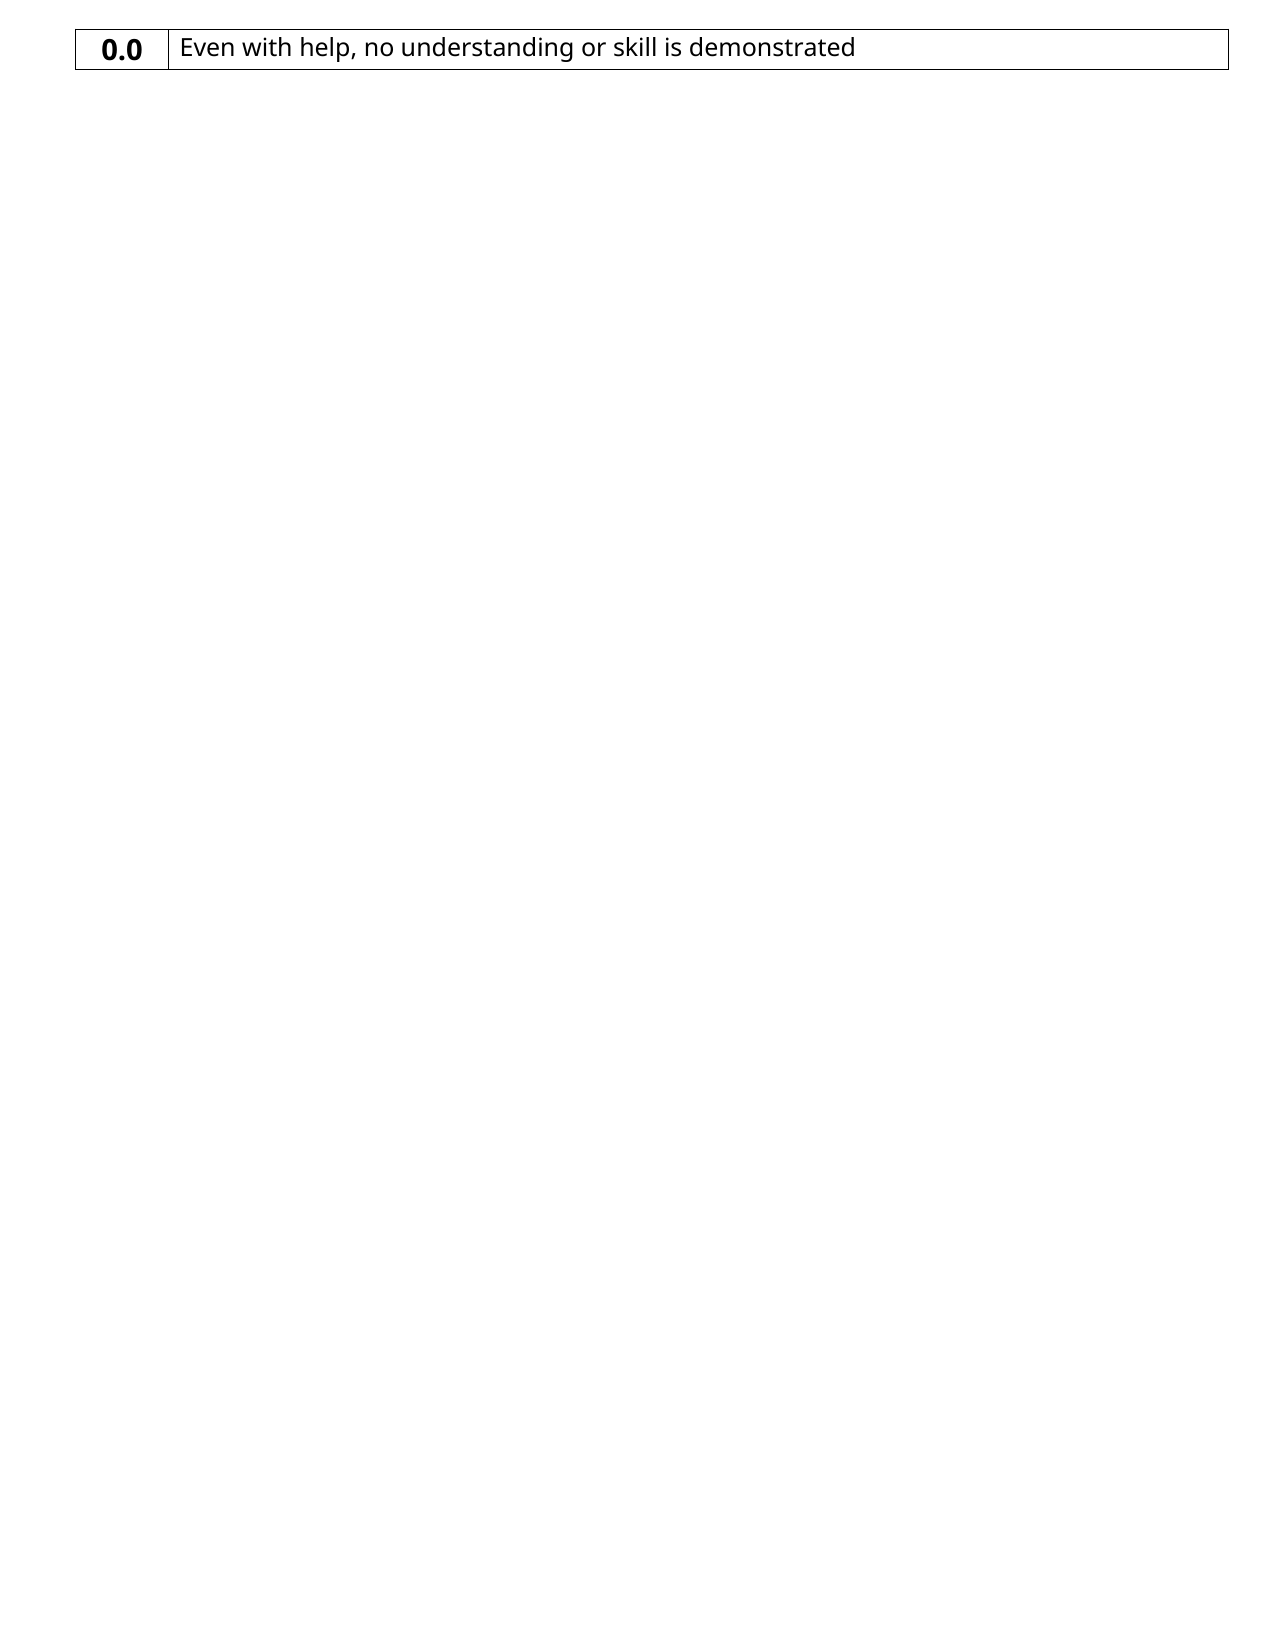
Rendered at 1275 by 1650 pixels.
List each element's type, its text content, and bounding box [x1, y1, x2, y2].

table_cell 0.0 [76, 30, 168, 69]
table_cell Even with help, no understanding or skill is demonstrated [169, 30, 1228, 69]
